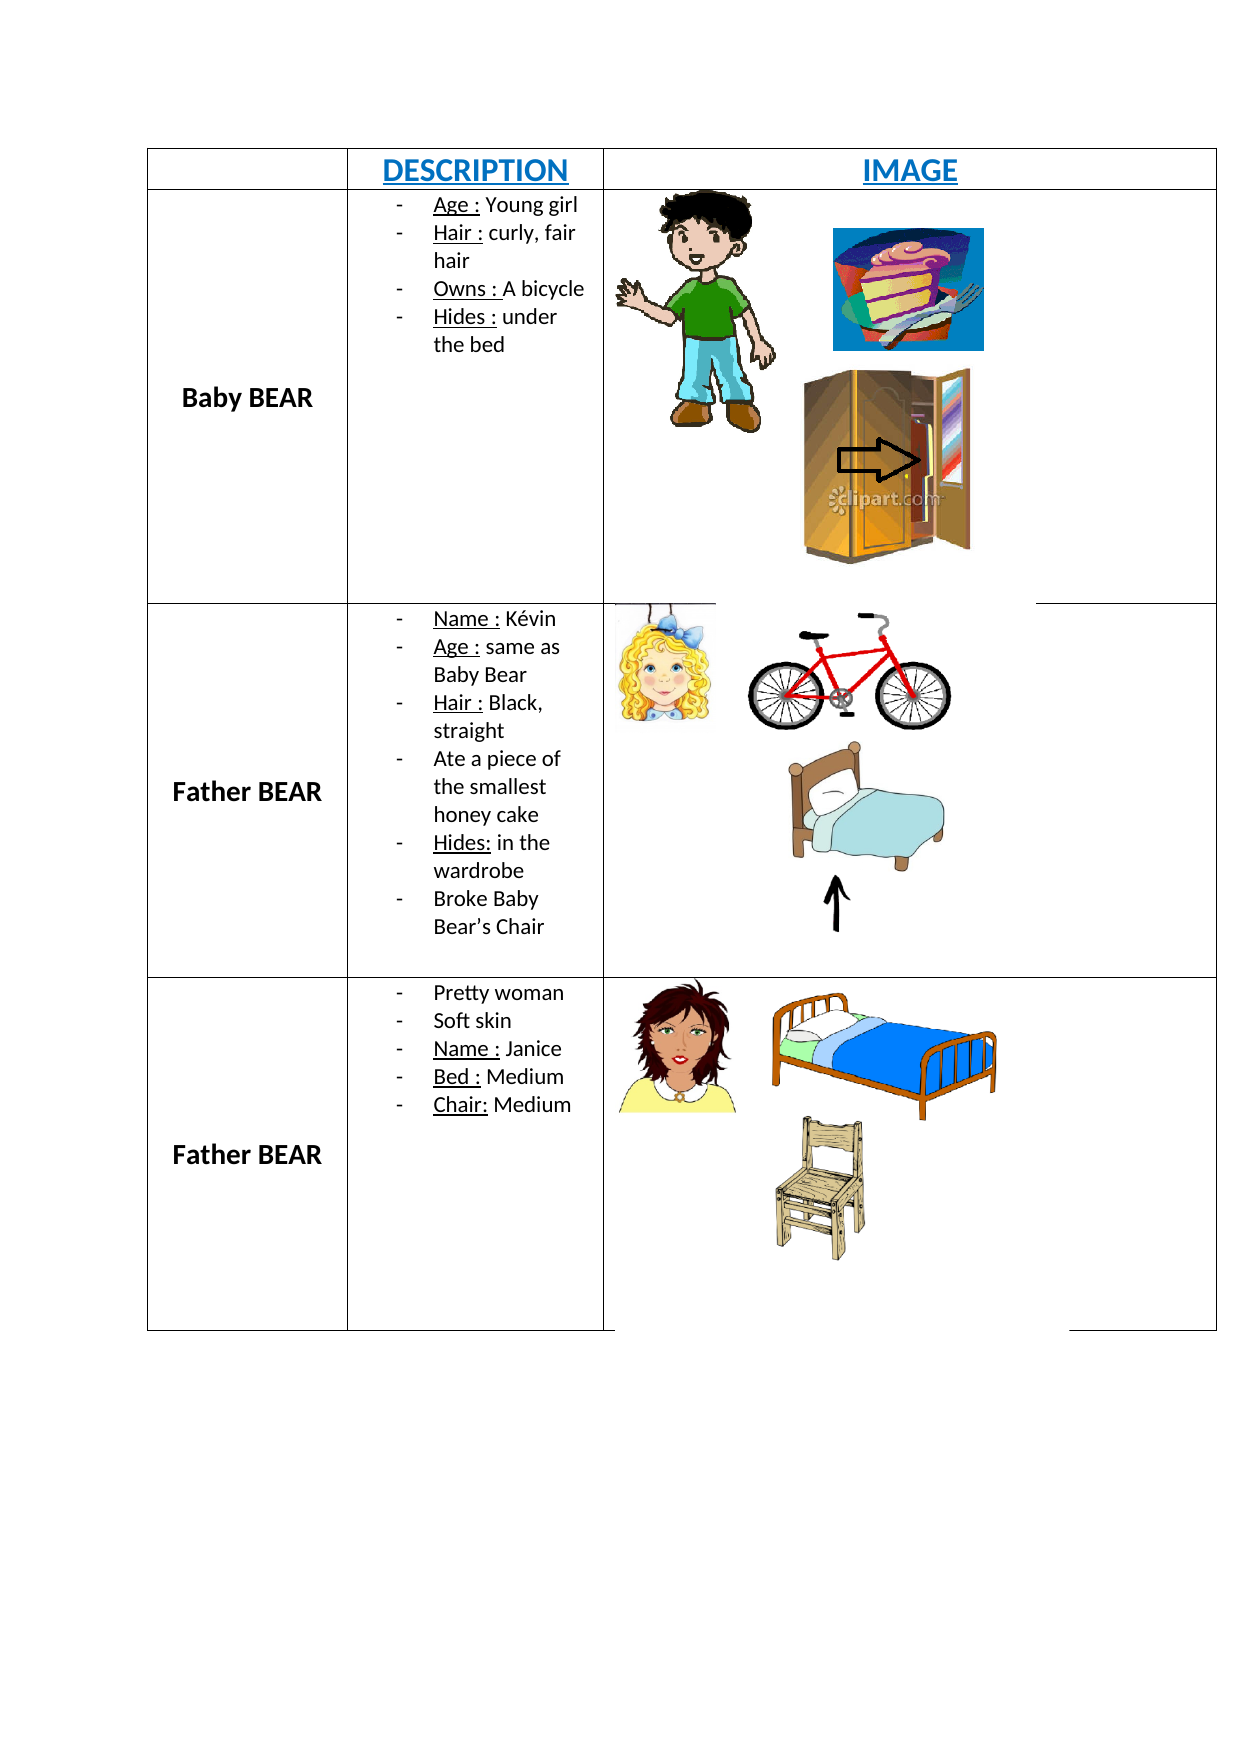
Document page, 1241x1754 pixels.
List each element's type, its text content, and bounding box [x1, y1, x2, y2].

table_cell Father BEAR [148, 978, 347, 1330]
table_cell [604, 190, 615, 603]
table_header [148, 149, 347, 189]
table_cell Father BEAR [148, 604, 347, 977]
picture [615, 978, 1070, 1331]
table_cell [1070, 978, 1216, 1330]
picture [615, 190, 1206, 977]
table_cell [1036, 604, 1216, 977]
table_cell Baby BEAR [148, 190, 347, 603]
table_header DESCRIPTION [348, 149, 603, 189]
table_header IMAGE [604, 149, 1216, 189]
table_cell [604, 978, 615, 1330]
table_cell [1206, 190, 1216, 603]
table_cell Name : Kévin Age : same as Baby Bear Hair : Black, straight Ate a piece of the smallest honey cake Hides: in the wardrobe Broke Baby Bear’s Chair [348, 604, 603, 977]
table_cell Age : Young girl Hair : curly, fair hair Owns : A bicycle Hides : under the bed [348, 190, 603, 603]
table_cell Pretty woman Soft skin Name : Janice Bed : Medium Chair: Medium [348, 978, 603, 1330]
table_cell [604, 604, 615, 977]
